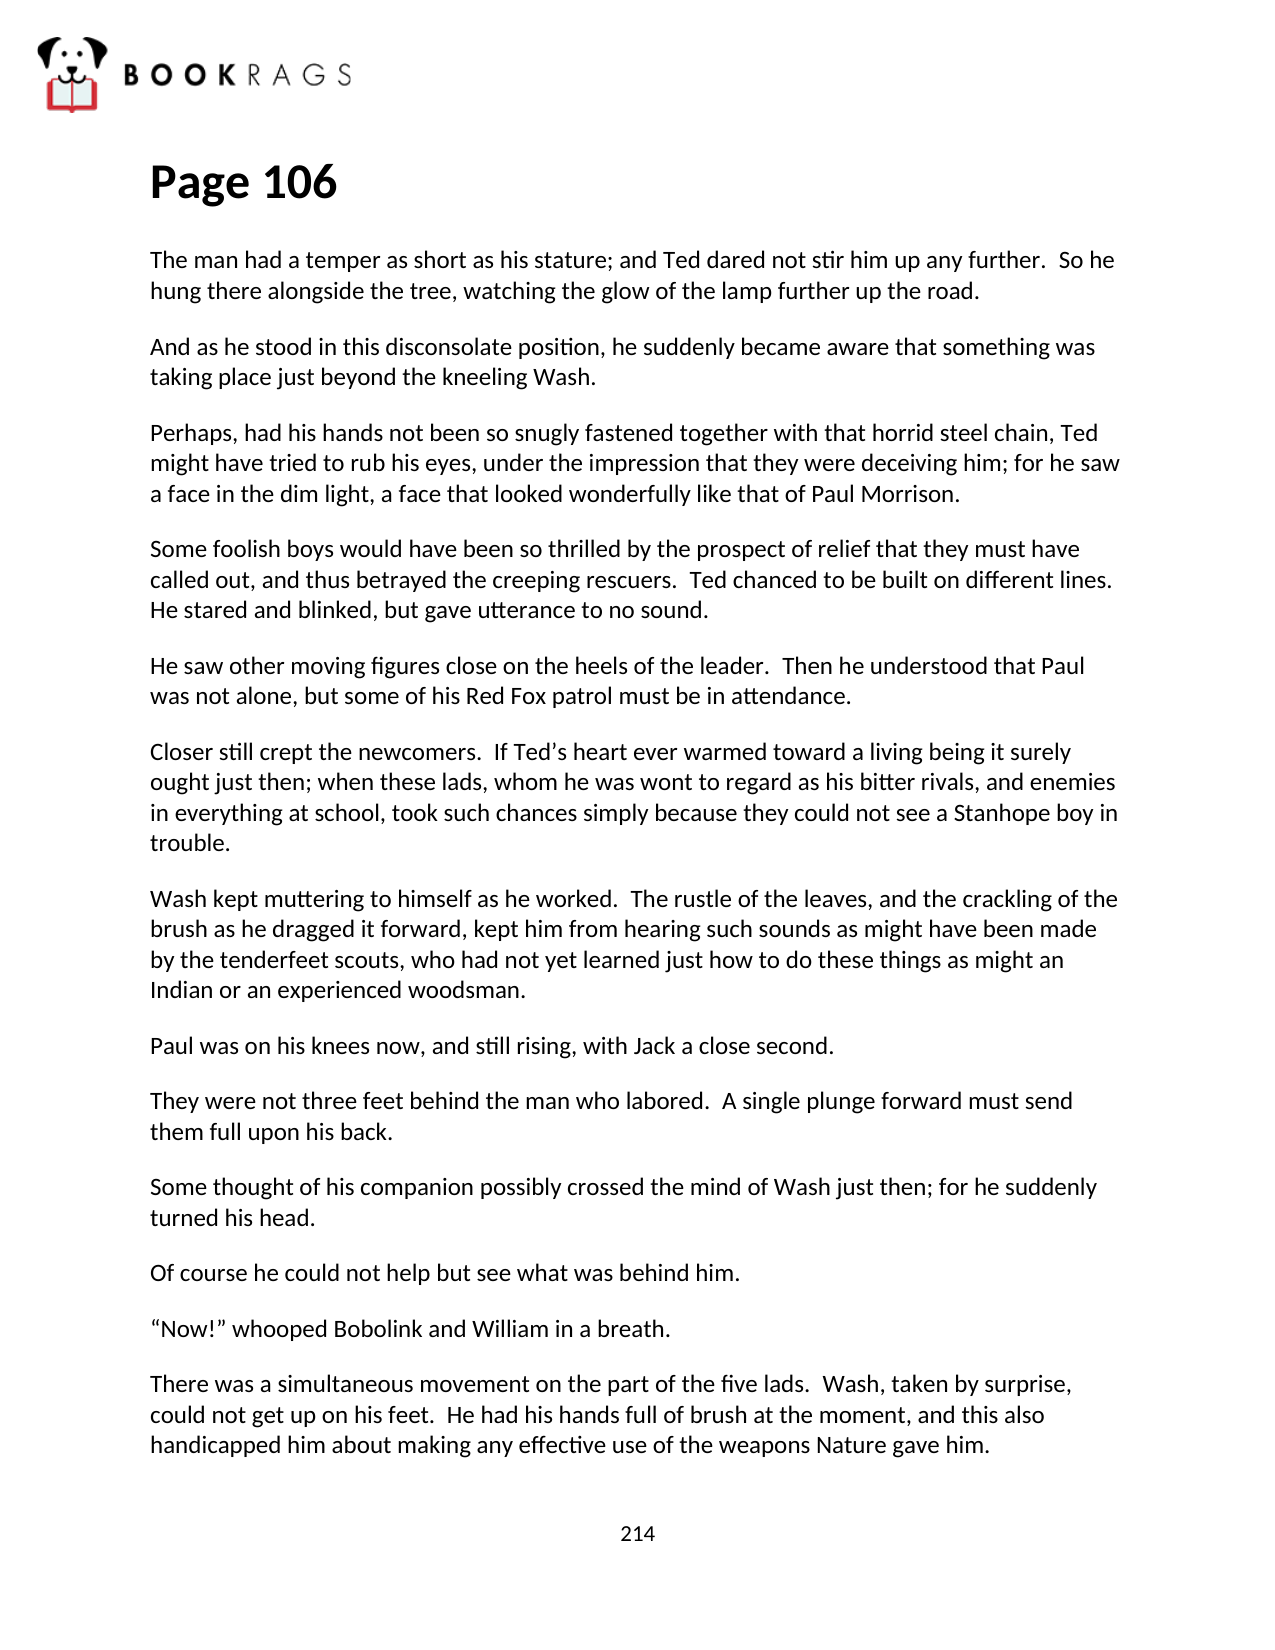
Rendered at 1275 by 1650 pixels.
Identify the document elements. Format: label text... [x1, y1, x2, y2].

text He saw other moving figures close on the heels of the leader. Then he understood that Paul was not alone, but some of his Red Fox patrol must be in attendance. [150, 650, 1125, 711]
text Of course he could not help but see what was behind him. [150, 1258, 1125, 1288]
text And as he stood in this disconsolate position, he suddenly became aware that something was taking place just beyond the kneeling Wash. [150, 331, 1125, 392]
text Paul was on his knees now, and still rising, with Jack a close second. [150, 1030, 1125, 1061]
text Wash kept muttering to himself as he worked. The rustle of the leaves, and the crackling of the brush as he dragged it forward, kept him from hearing such sounds as might have been made by the tenderfeet scouts, who had not yet learned just how to do these things as might an Indian or an experienced woodsman. [150, 883, 1125, 1005]
text Perhaps, had his hands not been so snugly fastened together with that horrid steel chain, Ted might have tried to rub his eyes, under the impression that they were deceiving him; for he saw a face in the dim light, a face that looked wonderfully like that of Paul Morrison. [150, 417, 1125, 508]
text “Now!” whooped Bobolink and William in a breath. [150, 1313, 1125, 1344]
text Some thought of his companion possibly crossed the mind of Wash just then; for he suddenly turned his head. [150, 1172, 1125, 1233]
picture [37, 37, 351, 113]
text Some foolish boys would have been so thrilled by the prospect of relief that they must have called out, and thus betrayed the creeping rescuers. Ted chanced to be built on different lines. He stared and blinked, but gave utterance to no sound. [150, 533, 1125, 625]
text There was a simultaneous movement on the part of the five lads. Wash, taken by surprise, could not get up on his feet. He had his hands full of brush at the moment, and this also handicapped him about making any effective use of the weapons Nature gave him. [150, 1369, 1125, 1460]
text Page 106 [150, 150, 1125, 211]
text They were not three feet behind the man who labored. A single plunge forward must send them full upon his back. [150, 1086, 1125, 1147]
text Closer still crept the newcomers. If Ted’s heart ever warmed toward a living being it surely ought just then; when these lads, whom he was wont to regard as his bitter rivals, and enemies in everything at school, took such chances simply because they could not see a Stanhope boy in trouble. [150, 736, 1125, 858]
text The man had a temper as short as his stature; and Ted dared not stir him up any further. So he hung there alongside the tree, watching the glow of the lamp further up the road. [150, 244, 1125, 306]
